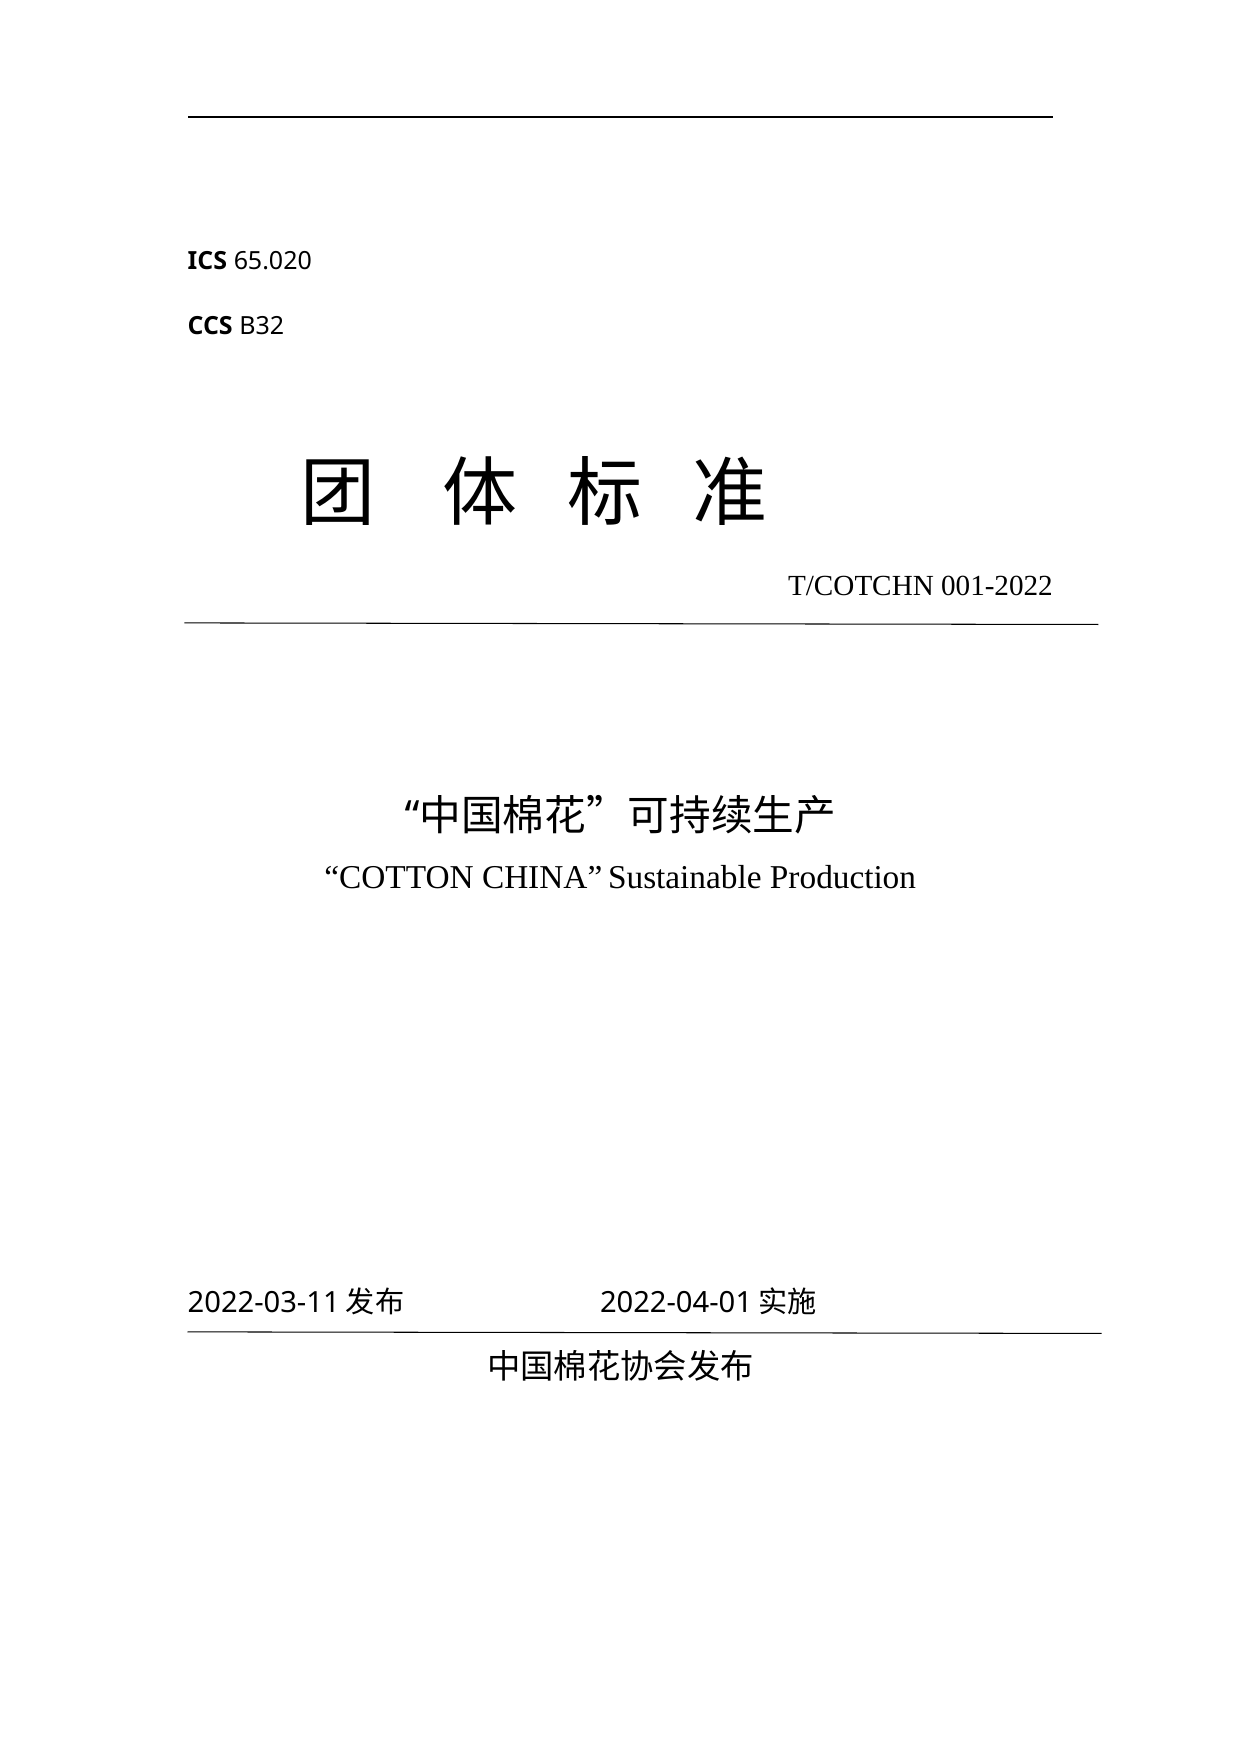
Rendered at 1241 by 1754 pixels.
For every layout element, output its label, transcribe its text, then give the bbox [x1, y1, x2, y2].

text CCS B32 [187, 292, 1053, 357]
text “COTTON CHINA” Sustainable Production [187, 844, 1053, 909]
text 团 体 标 准 [187, 422, 1053, 552]
text “中国棉花”可持续生产 [187, 779, 1053, 844]
text 2022-03-11发布 2022-04-01实施 [187, 1267, 1053, 1332]
text 中国棉花协会发布 [187, 1333, 1053, 1397]
text T/COTCHN 001-2022 [187, 552, 1053, 617]
text ICS 65.020 [187, 227, 1053, 292]
